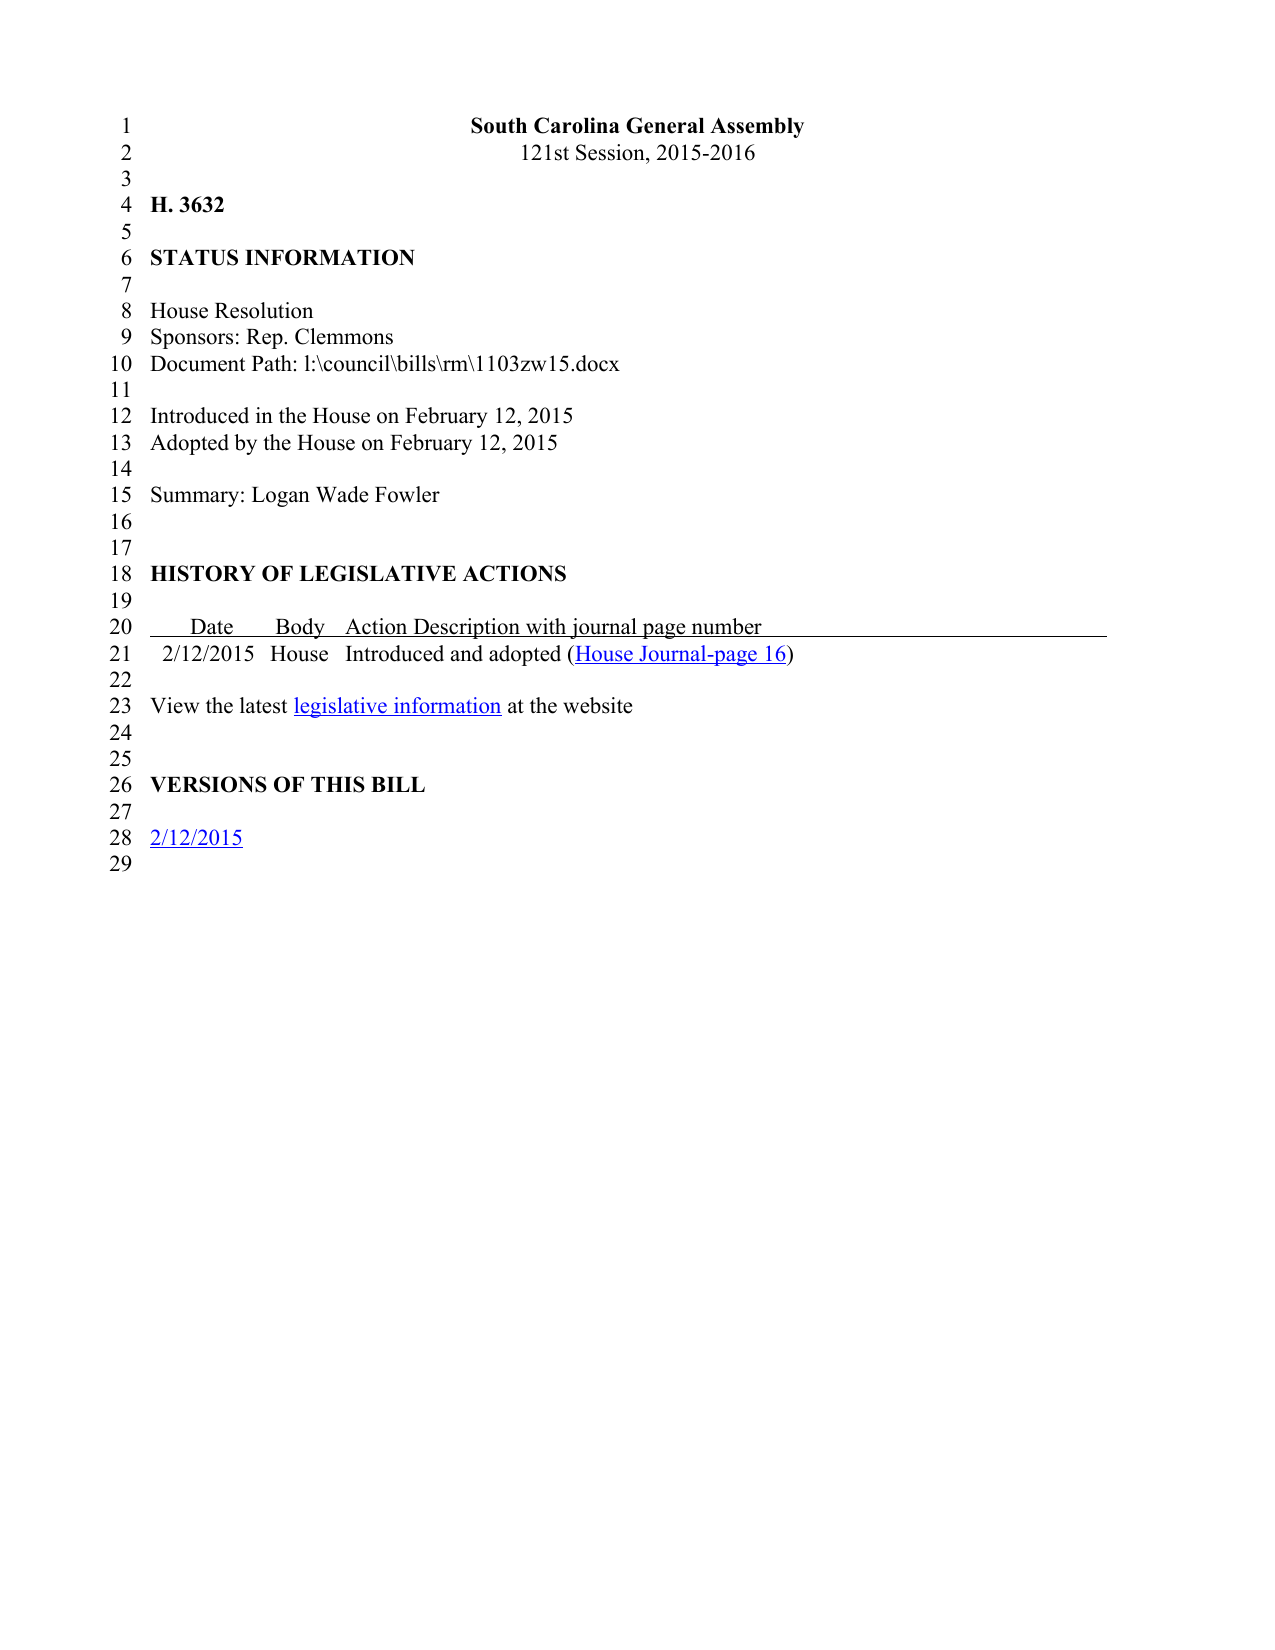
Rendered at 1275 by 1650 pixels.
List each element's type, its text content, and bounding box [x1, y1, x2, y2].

text Adopted by the House on February 12, 2015 [150, 429, 1125, 455]
text HISTORY OF LEGISLATIVE ACTIONS [150, 561, 1125, 587]
text VERSIONS OF THIS BILL [150, 771, 1125, 798]
text Date Body Action Description with journal page number [150, 613, 1125, 639]
text STATUS INFORMATION [150, 244, 1125, 271]
text House Resolution [150, 297, 1125, 323]
text Document Path: l:\council\bills\rm\1103zw15.docx [150, 350, 1125, 376]
text Summary: Logan Wade Fowler [150, 481, 1125, 508]
text Introduced in the House on February 12, 2015 [150, 402, 1125, 429]
text 121st Session, 2015-2016 [150, 139, 1125, 165]
text South Carolina General Assembly [150, 112, 1125, 139]
text View the latest legislative information at the website [150, 692, 1125, 719]
text Sponsors: Rep. Clemmons [150, 323, 1125, 350]
text 2/12/2015 House Introduced and adopted (House Journal-page 16) [150, 639, 1125, 666]
text 2/12/2015 [150, 824, 1125, 850]
text H. 3632 [150, 192, 1125, 218]
